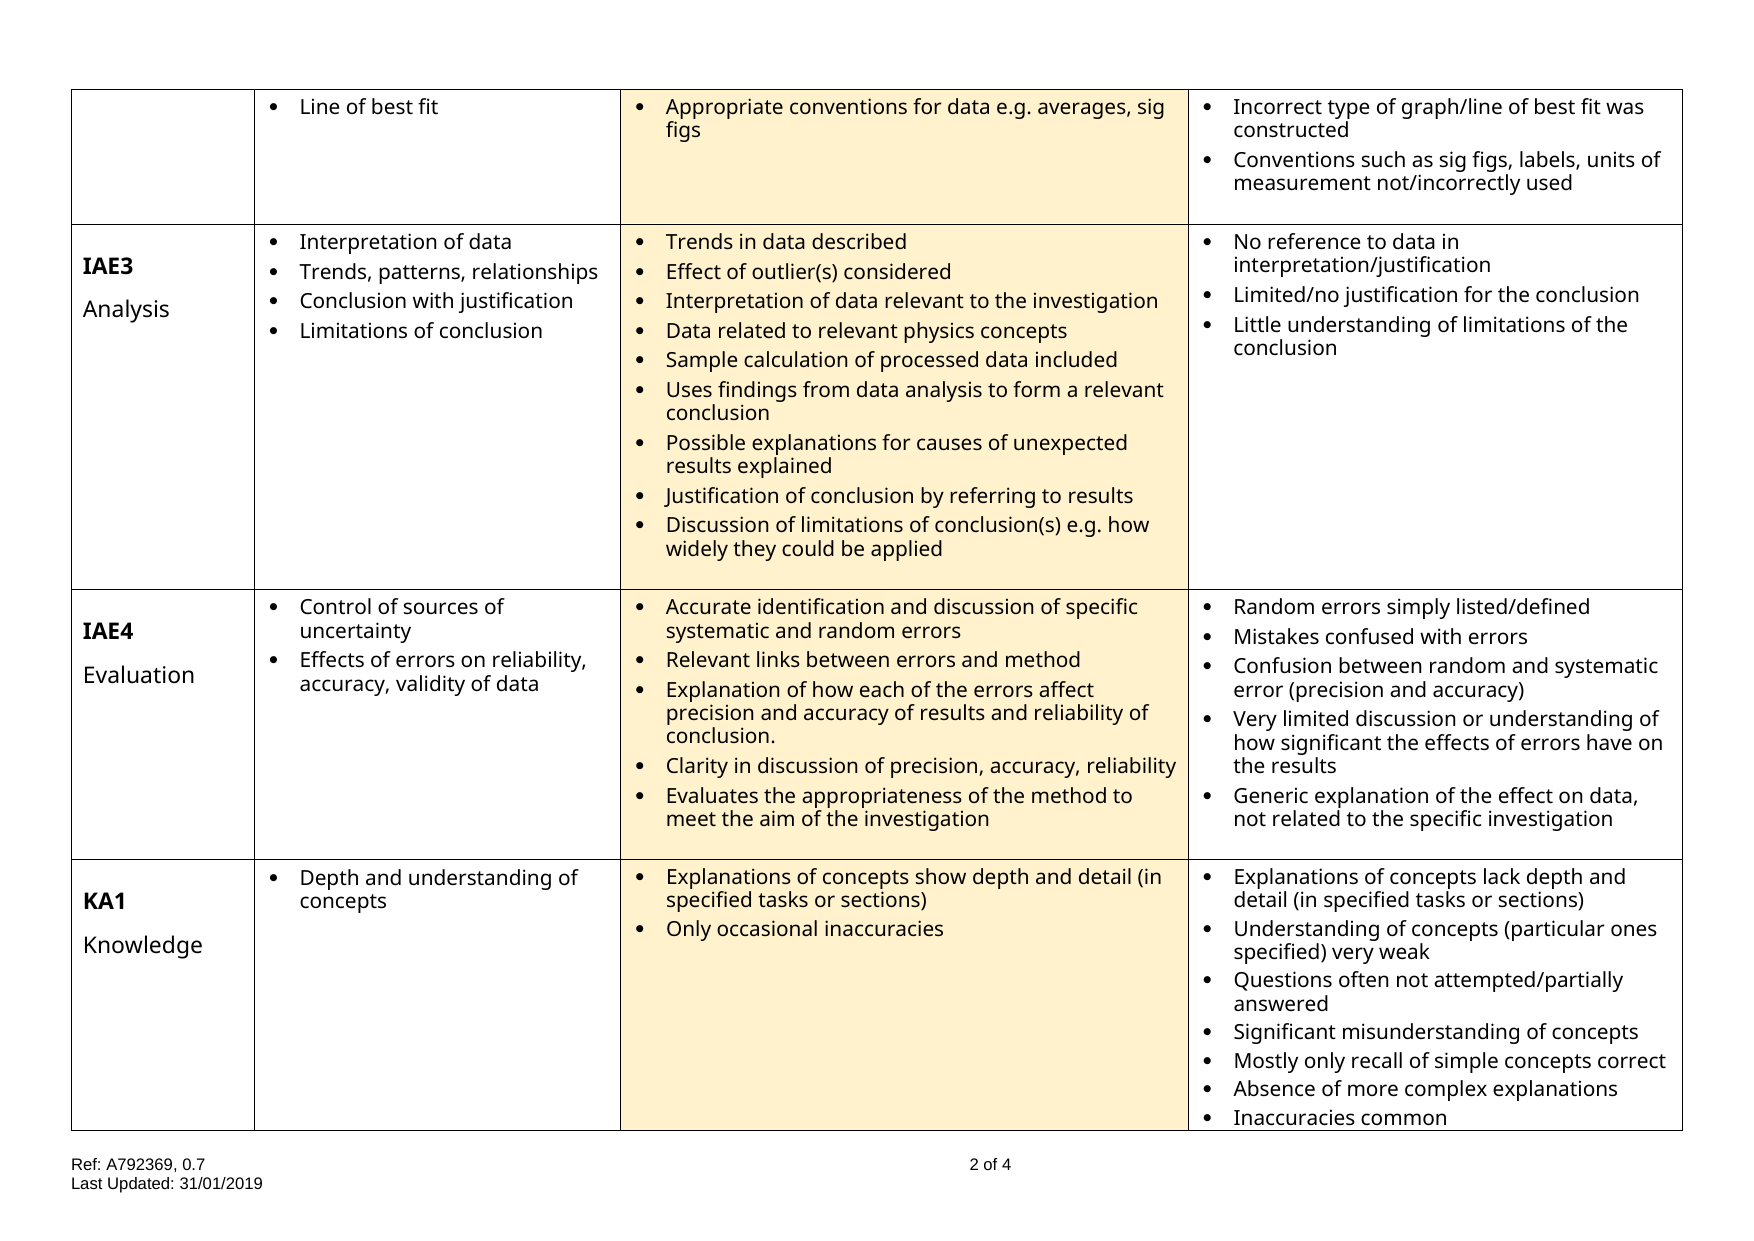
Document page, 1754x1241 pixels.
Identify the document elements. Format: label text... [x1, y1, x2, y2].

table_cell Accurate identification and discussion of specific systematic and random errors Relevant links between errors and method Explanation of how each of the errors affect precision and accuracy of results and reliability of conclusion. Clarity in discussion of precision, accuracy, reliability Evaluates the appropriateness of the method to meet the aim of the investigation [621, 590, 1188, 859]
table_cell Random errors simply listed/defined Mistakes confused with errors Confusion between random and systematic error (precision and accuracy) Very limited discussion or understanding of how significant the effects of errors have on the results Generic explanation of the effect on data, not related to the specific investigation [1189, 590, 1682, 859]
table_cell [1189, 90, 1682, 223]
table_cell KA1 Knowledge [72, 860, 254, 1130]
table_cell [621, 90, 1188, 223]
table_cell Control of sources of uncertainty Effects of errors on reliability, accuracy, validity of data [255, 590, 620, 859]
table_cell Explanations of concepts show depth and detail (in specified tasks or sections) Only occasional inaccuracies [621, 860, 1188, 1130]
table_cell Depth and understanding of concepts [255, 860, 620, 1130]
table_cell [255, 90, 620, 223]
table_cell Interpretation of data Trends, patterns, relationships Conclusion with justification Limitations of conclusion [255, 225, 620, 589]
table_cell IAE4 Evaluation [72, 590, 254, 859]
table_cell Explanations of concepts lack depth and detail (in specified tasks or sections) Understanding of concepts (particular ones specified) very weak Questions often not attempted/partially answered Significant misunderstanding of concepts Mostly only recall of simple concepts correct Absence of more complex explanations Inaccuracies common [1189, 860, 1682, 1130]
table_cell No reference to data in interpretation/justification Limited/no justification for the conclusion Little understanding of limitations of the conclusion [1189, 225, 1682, 589]
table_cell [72, 90, 254, 223]
table_cell Trends in data described Effect of outlier(s) considered Interpretation of data relevant to the investigation Data related to relevant physics concepts Sample calculation of processed data included Uses findings from data analysis to form a relevant conclusion Possible explanations for causes of unexpected results explained Justification of conclusion by referring to results Discussion of limitations of conclusion(s) e.g. how widely they could be applied [621, 225, 1188, 589]
table_cell IAE3 Analysis [72, 225, 254, 589]
